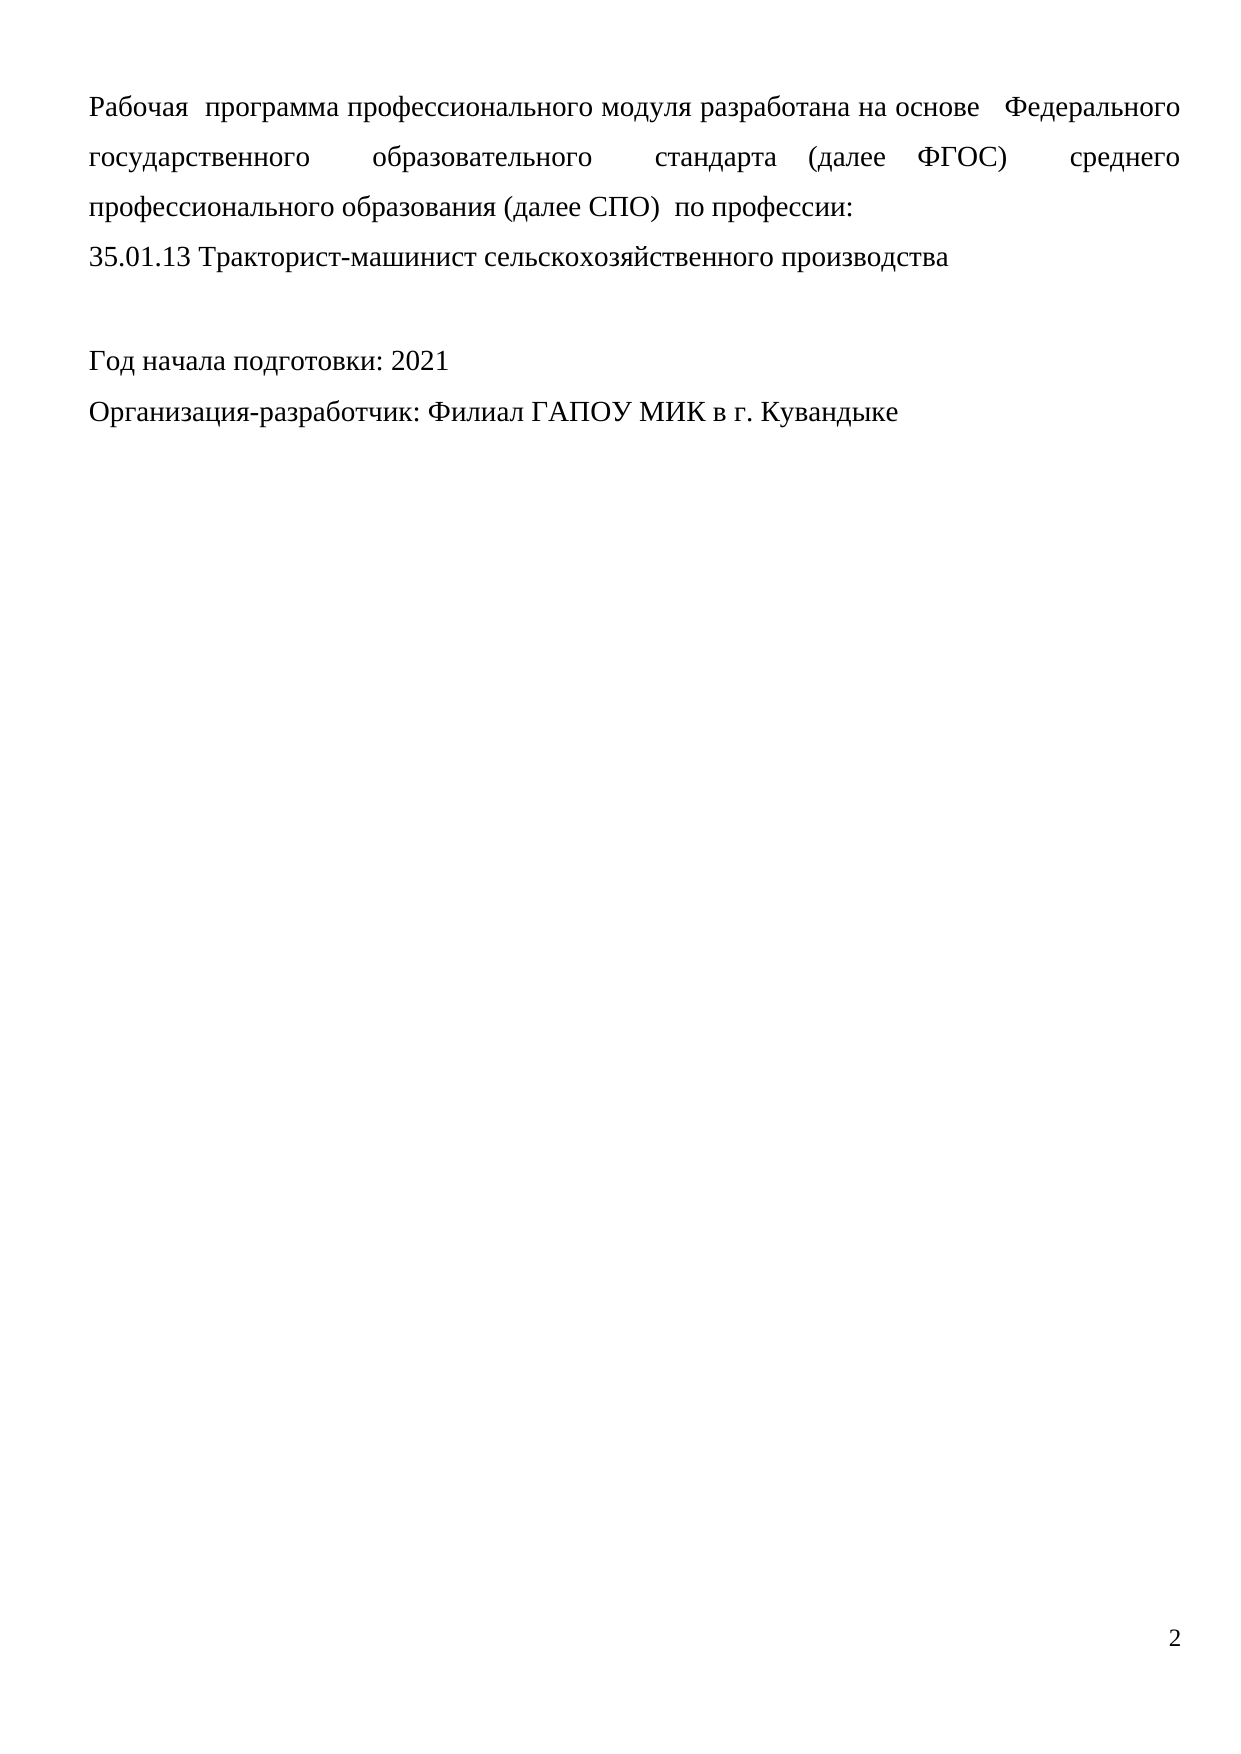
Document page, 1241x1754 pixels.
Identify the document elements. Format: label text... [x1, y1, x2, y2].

text Организация-разработчик: Филиал ГАПОУ МИК в г. Кувандыке [89, 394, 1181, 427]
text Год начала подготовки: 2021 [89, 343, 1181, 377]
subtitle 35.01.13 Тракторист-машинист сельскохозяйственного производства [89, 239, 1181, 273]
subtitle Рабочая программа профессионального модуля разработана на основе Федерального государственного образовательного стандарта (далее ФГОС) среднего профессионального образования (далее СПО) по профессии: [89, 89, 1181, 223]
